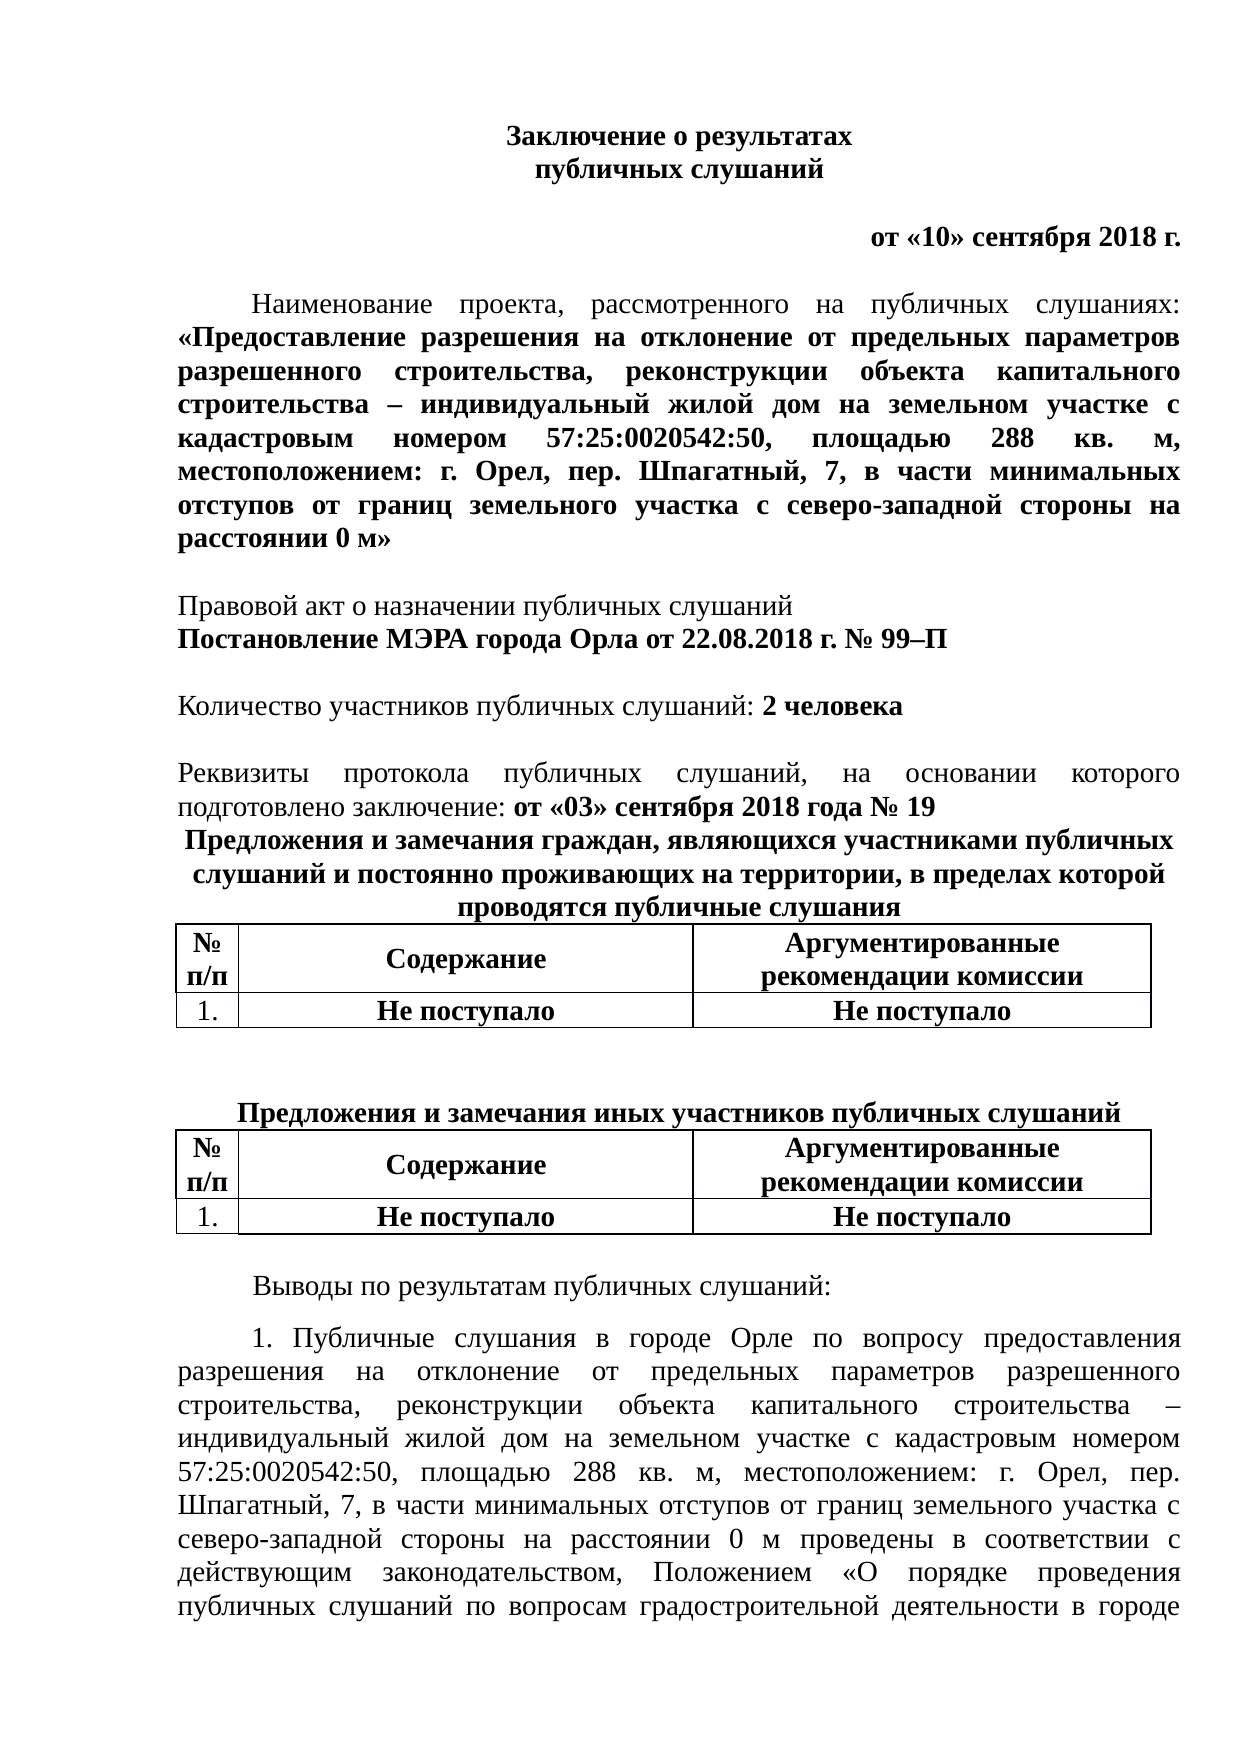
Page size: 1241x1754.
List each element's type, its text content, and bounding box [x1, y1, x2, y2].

table_header № п/п [177, 1131, 238, 1198]
text Правовой акт о назначении публичных слушаний [177, 588, 1181, 621]
text Постановление МЭРА города Орла от 22.08.2018 г. № 99–П [177, 621, 1181, 655]
table_cell Не поступало [239, 1199, 692, 1233]
table_cell Не поступало [694, 993, 1150, 1027]
text Выводы по результатам публичных слушаний: [252, 1268, 1181, 1301]
text Наименование проекта, рассмотренного на публичных слушаниях: «Предоставление разрешения на отклонение от предельных параметров разрешенного строительства, реконструкции объекта капитального строительства – индивидуальный жилой дом на земельном участке с кадастровым номером 57:25:0020542:50, площадью 288 кв. м, местоположением: г. Орел, пер. Шпагатный, 7, в части минимальных отступов от границ земельного участка с северо-западной стороны на расстоянии 0 м» [177, 286, 1181, 554]
table_cell 1. [177, 1199, 238, 1233]
table_header Содержание [239, 925, 692, 992]
text Заключение о результатах [177, 118, 1181, 152]
table_header Аргументированные рекомендации комиссии [694, 1131, 1150, 1198]
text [177, 1320, 1181, 1622]
table_header Содержание [239, 1131, 692, 1198]
table_cell Не поступало [694, 1199, 1150, 1233]
text Предложения и замечания иных участников публичных слушаний [177, 1096, 1181, 1129]
table_cell 1. [177, 993, 238, 1027]
table_header № п/п [177, 925, 238, 992]
text от «10» сентября 2018 г. [177, 219, 1181, 252]
text Предложения и замечания граждан, являющихся участниками публичных слушаний и постоянно проживающих на территории, в пределах которой проводятся публичные слушания [177, 822, 1181, 923]
table_header Аргументированные рекомендации комиссии [694, 925, 1150, 992]
table_cell Не поступало [239, 993, 692, 1027]
text Реквизиты протокола публичных слушаний, на основании которого подготовлено заключение: от «03» сентября 2018 года № 19 [177, 755, 1181, 822]
text Количество участников публичных слушаний: 2 человека [177, 688, 1181, 722]
text публичных слушаний [177, 152, 1181, 185]
